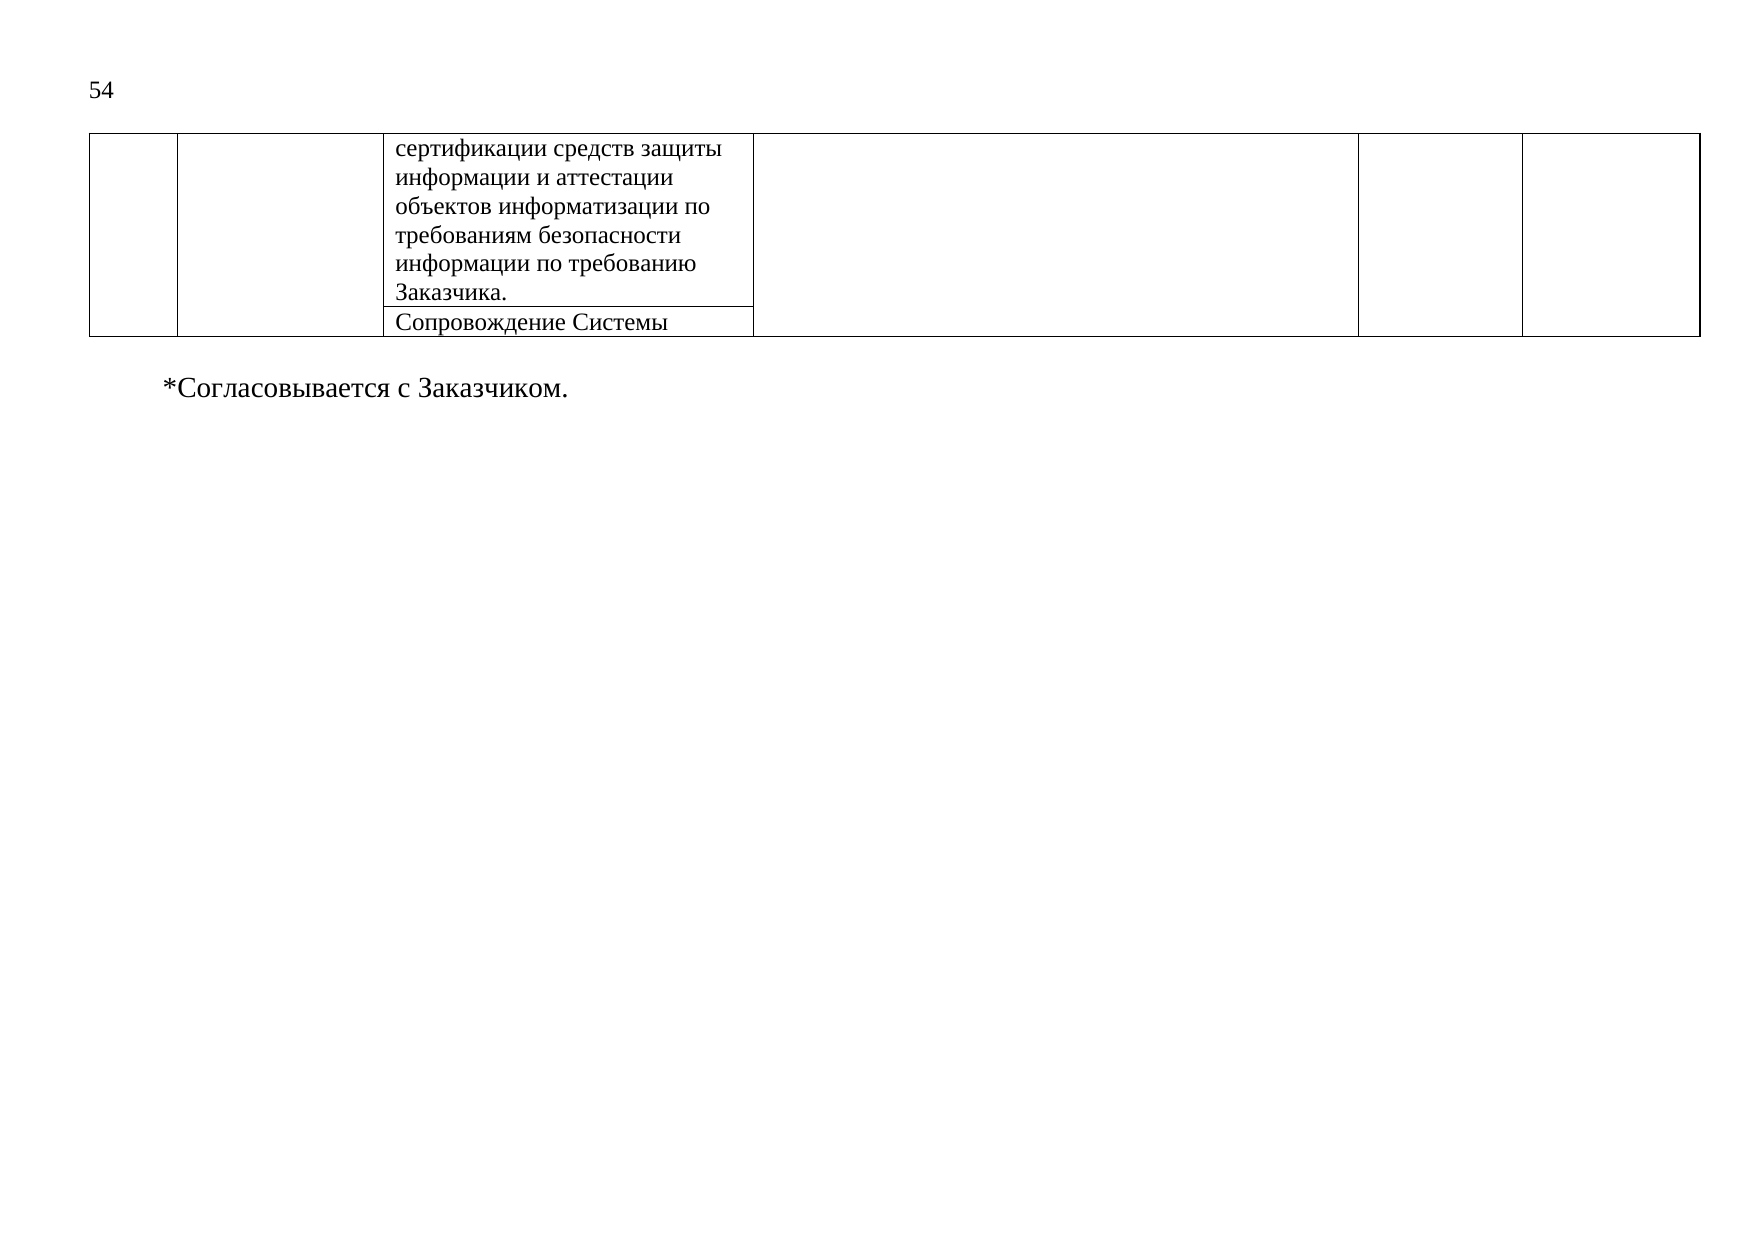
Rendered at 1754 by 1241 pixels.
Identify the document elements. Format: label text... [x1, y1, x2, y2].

table_cell Сопровождение Системы [384, 307, 753, 336]
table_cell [384, 134, 753, 306]
text *Согласовывается с Заказчиком. [89, 370, 1665, 404]
